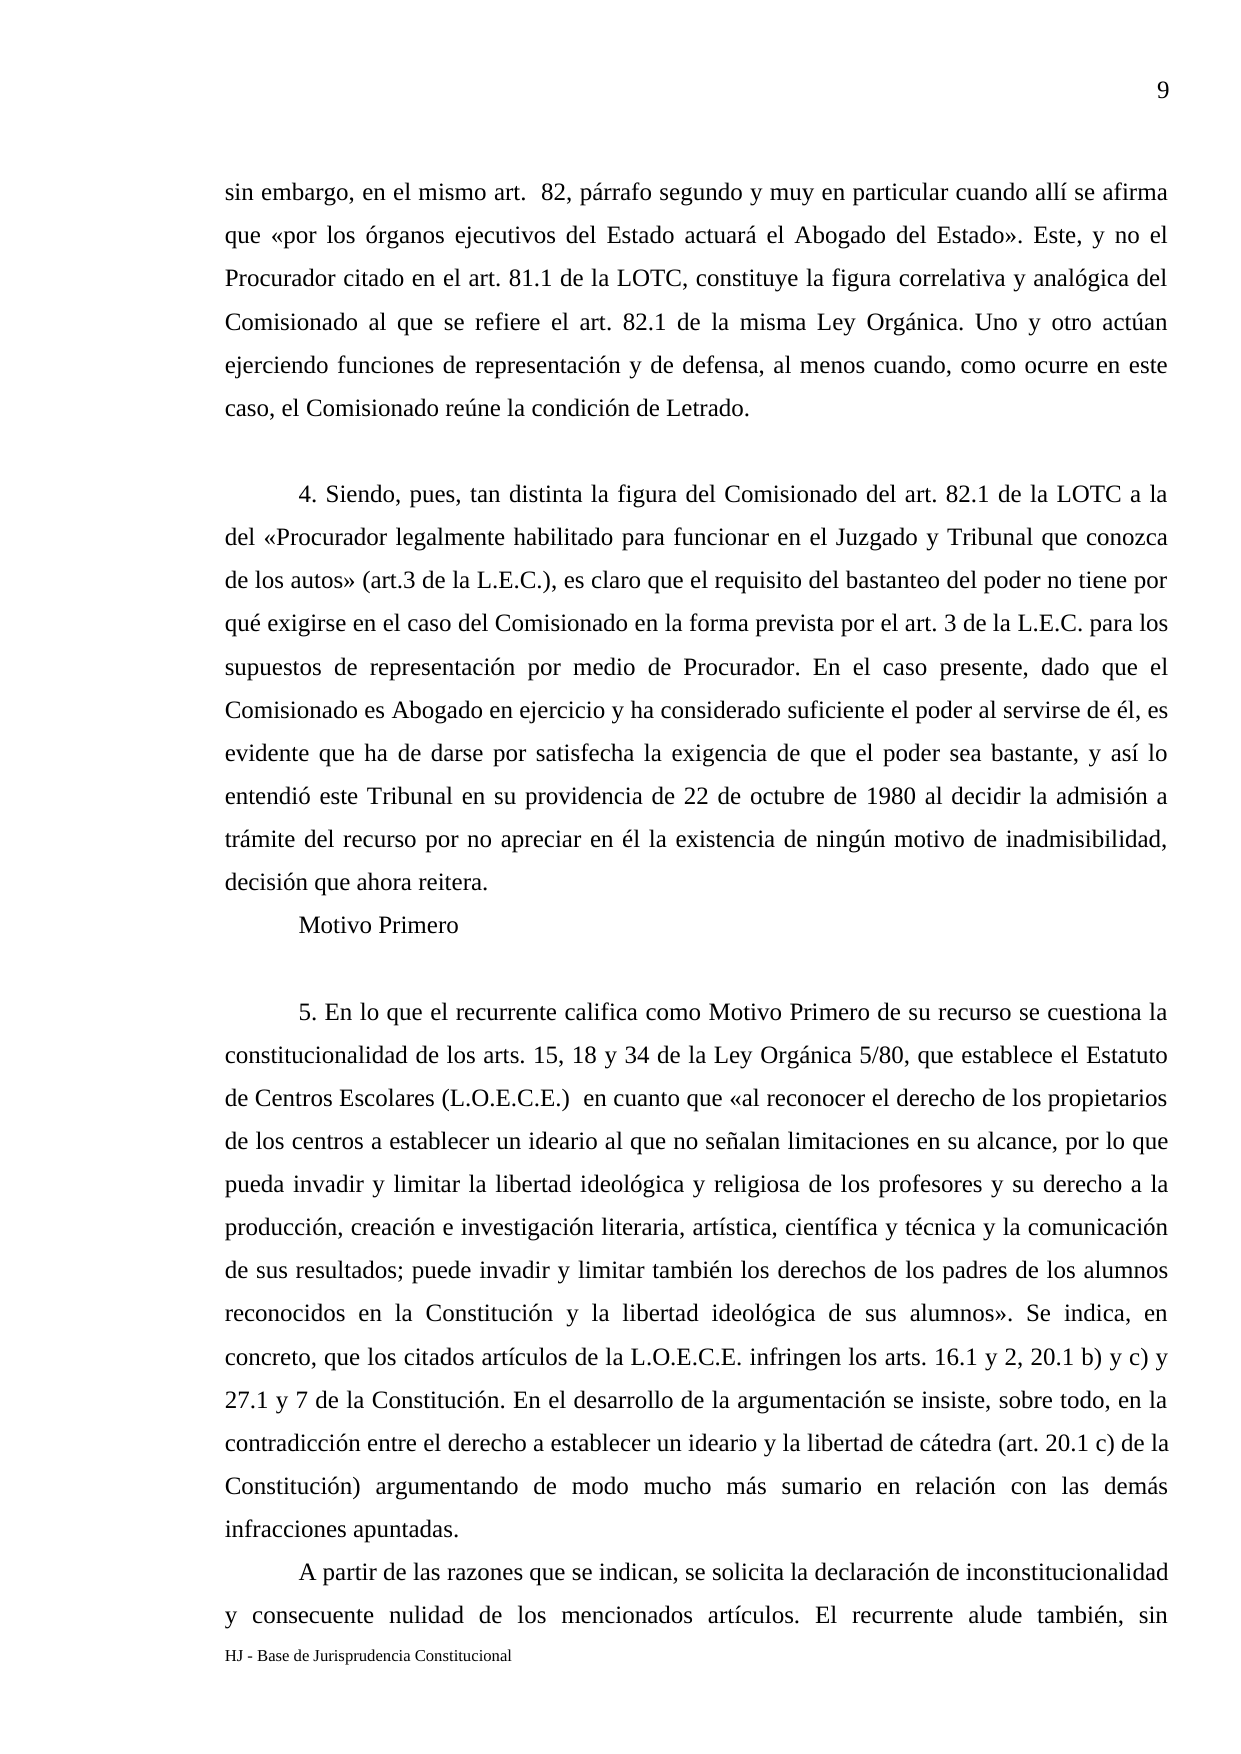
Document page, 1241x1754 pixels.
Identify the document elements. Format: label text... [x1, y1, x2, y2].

text Motivo Primero [224, 910, 1169, 939]
text 5. En lo que el recurrente califica como Motivo Primero de su recurso se cuestiona la constitucionalidad de los arts. 15, 18 y 34 de la Ley Orgánica 5/80, que establece el Estatuto de Centros Escolares (L.O.E.C.E.) en cuanto que «al reconocer el derecho de los propietarios de los centros a establecer un ideario al que no señalan limitaciones en su alcance, por lo que pueda invadir y limitar la libertad ideológica y religiosa de los profesores y su derecho a la producción, creación e investigación literaria, artística, científica y técnica y la comunicación de sus resultados; puede invadir y limitar también los derechos de los padres de los alumnos reconocidos en la Constitución y la libertad ideológica de sus alumnos». Se indica, en concreto, que los citados artículos de la L.O.E.C.E. infringen los arts. 16.1 y 2, 20.1 b) y c) y 27.1 y 7 de la Constitución. En el desarrollo de la argumentación se insiste, sobre todo, en la contradicción entre el derecho a establecer un ideario y la libertad de cátedra (art. 20.1 c) de la Constitución) argumentando de modo mucho más sumario en relación con las demás infracciones apuntadas. [224, 997, 1169, 1543]
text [224, 177, 1169, 422]
text 4. Siendo, pues, tan distinta la figura del Comisionado del art. 82.1 de la LOTC a la del «Procurador legalmente habilitado para funcionar en el Juzgado y Tribunal que conozca de los autos» (art.3 de la L.E.C.), es claro que el requisito del bastanteo del poder no tiene por qué exigirse en el caso del Comisionado en la forma prevista por el art. 3 de la L.E.C. para los supuestos de representación por medio de Procurador. En el caso presente, dado que el Comisionado es Abogado en ejercicio y ha considerado suficiente el poder al servirse de él, es evidente que ha de darse por satisfecha la exigencia de que el poder sea bastante, y así lo entendió este Tribunal en su providencia de 22 de octubre de 1980 al decidir la admisión a trámite del recurso por no apreciar en él la existencia de ningún motivo de inadmisibilidad, decisión que ahora reitera. [224, 479, 1169, 896]
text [224, 1557, 1169, 1629]
